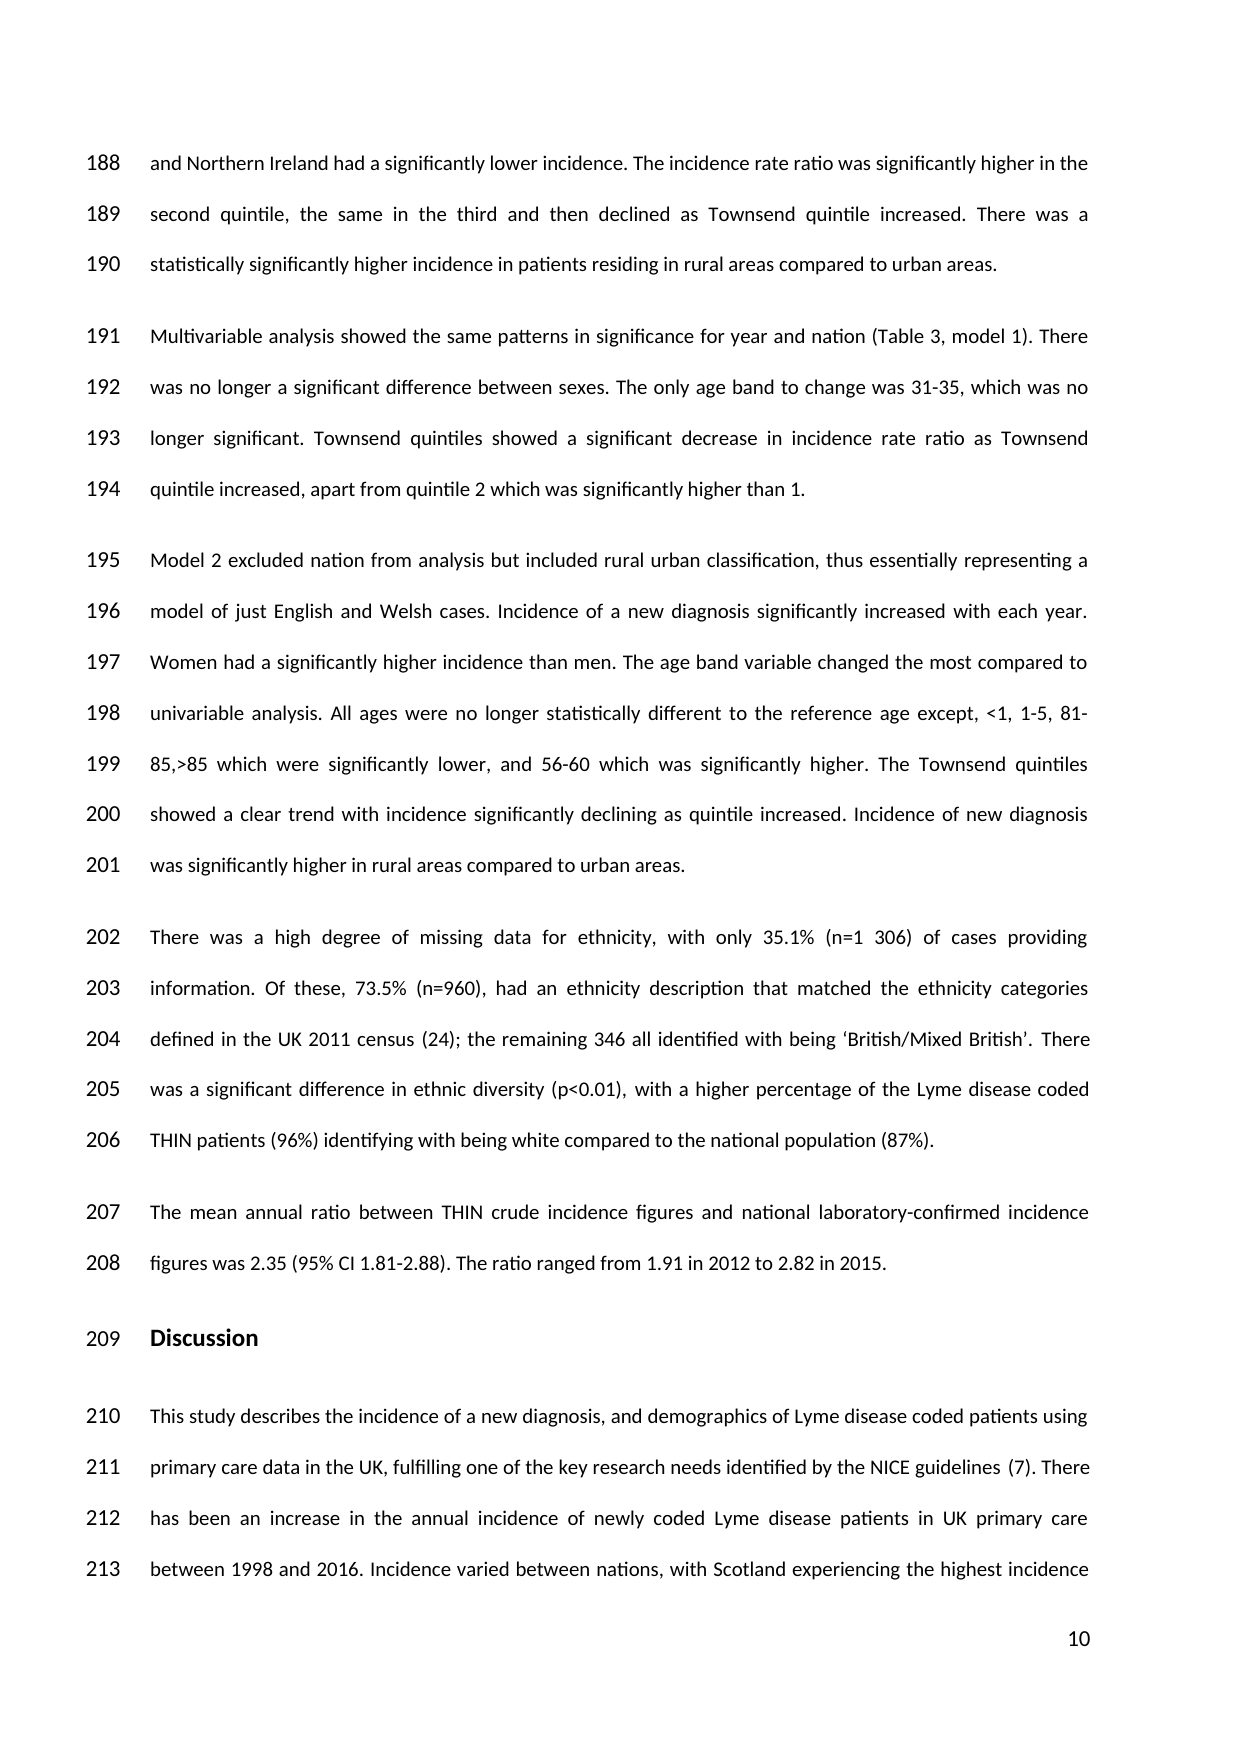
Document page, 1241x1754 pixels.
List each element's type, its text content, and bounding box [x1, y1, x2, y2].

text Discussion [150, 1322, 1090, 1352]
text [150, 150, 1090, 277]
text Model 2 excluded nation from analysis but included rural urban classification, thus essentially representing a model of just English and Welsh cases. Incidence of a new diagnosis significantly increased with each year. Women had a significantly higher incidence than men. The age band variable changed the most compared to univariable analysis. All ages were no longer statistically different to the reference age except, <1, 1-5, 81-85,>85 which were significantly lower, and 56-60 which was significantly higher. The Townsend quintiles showed a clear trend with incidence significantly declining as quintile increased. Incidence of new diagnosis was significantly higher in rural areas compared to urban areas. [150, 547, 1090, 878]
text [150, 1403, 1090, 1581]
text The mean annual ratio between THIN crude incidence figures and national laboratory-confirmed incidence figures was 2.35 (95% CI 1.81-2.88). The ratio ranged from 1.91 in 2012 to 2.82 in 2015. [150, 1199, 1090, 1275]
text There was a high degree of missing data for ethnicity, with only 35.1% (n=1 306) of cases providing information. Of these, 73.5% (n=960), had an ethnicity description that matched the ethnicity categories defined in the UK 2011 census (24); the remaining 346 all identified with being ‘British/Mixed British’. There was a significant difference in ethnic diversity (p<0.01), with a higher percentage of the Lyme disease coded THIN patients (96%) identifying with being white compared to the national population (87%). [150, 924, 1090, 1153]
text Multivariable analysis showed the same patterns in significance for year and nation (Table 3, model 1). There was no longer a significant difference between sexes. The only age band to change was 31-35, which was no longer significant. Townsend quintiles showed a significant decrease in incidence rate ratio as Townsend quintile increased, apart from quintile 2 which was significantly higher than 1. [150, 323, 1090, 501]
